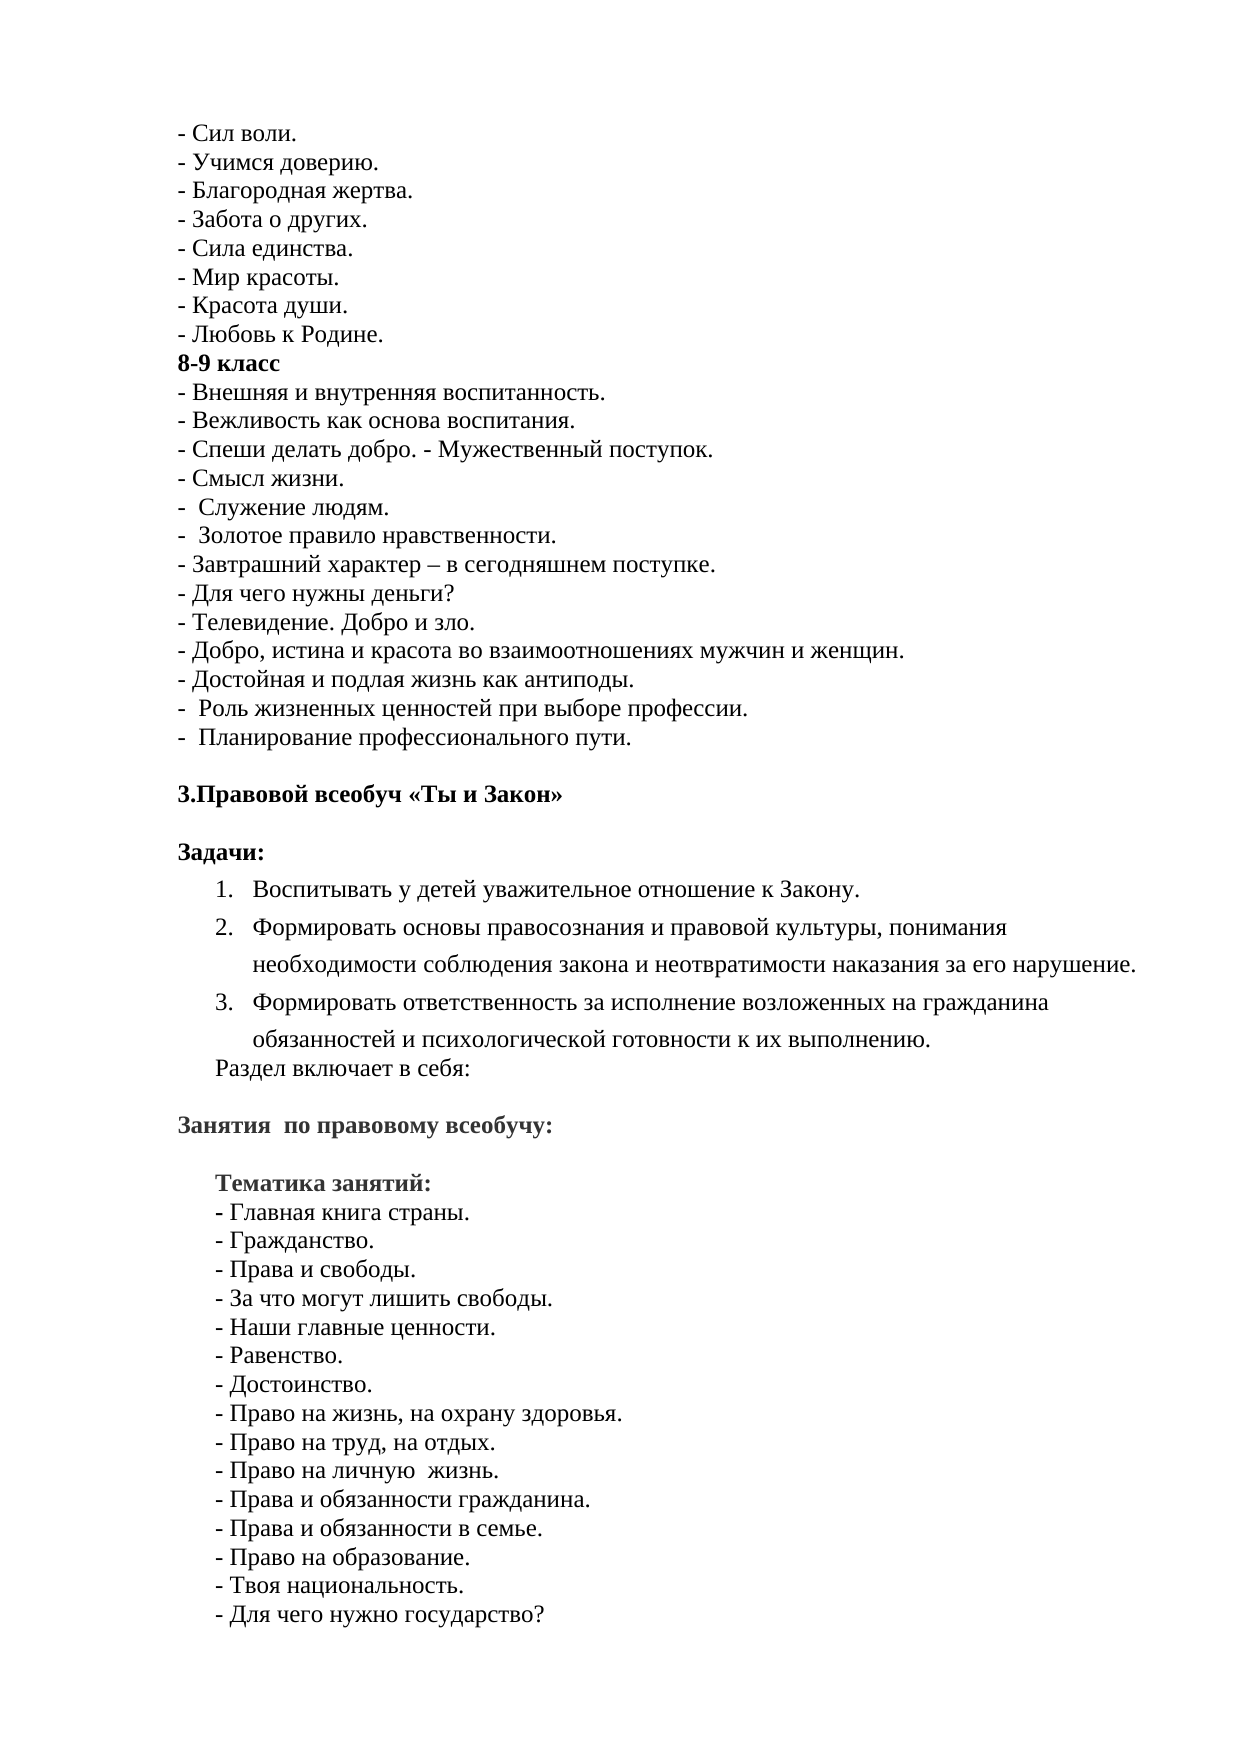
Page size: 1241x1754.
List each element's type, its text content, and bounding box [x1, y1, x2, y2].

list Воспитывать у детей уважительное отношение к Закону. [215, 866, 1152, 903]
text Тематика занятий: [215, 1168, 1152, 1197]
text - Красота души. [177, 291, 1152, 319]
text - Сил воли. [177, 118, 1152, 147]
text - Мир красоты. [177, 262, 1152, 291]
text - Сила единства. [177, 233, 1152, 262]
text - Внешняя и внутренняя воспитанность. [177, 377, 1152, 406]
text - Право на личную жизнь. [215, 1456, 1152, 1484]
text - Телевидение. Добро и зло. [177, 607, 1152, 636]
text - Забота о других. [177, 204, 1152, 233]
text - Спеши делать добро. - Мужественный поступок. [177, 434, 1152, 463]
list Формировать основы правосознания и правовой культуры, понимания необходимости соблюдения закона и неотвратимости наказания за его нарушение. [215, 903, 1152, 978]
text - Завтрашний характер – в сегодняшнем поступке. [177, 549, 1152, 578]
text 8-9 класс [177, 348, 1152, 377]
text - Добро, истина и красота во взаимоотношениях мужчин и женщин. [177, 636, 1152, 664]
text - Право на образование. [215, 1542, 1152, 1571]
text - Наши главные ценности. [215, 1312, 1152, 1341]
text - Гражданство. [215, 1226, 1152, 1254]
text - Роль жизненных ценностей при выборе профессии. [177, 693, 1152, 722]
text - За что могут лишить свободы. [215, 1283, 1152, 1312]
text - Право на жизнь, на охрану здоровья. [215, 1398, 1152, 1427]
text - Достойная и подлая жизнь как антиподы. [177, 664, 1152, 693]
text - Вежливость как основа воспитания. [177, 406, 1152, 434]
list Формировать ответственность за исполнение возложенных на гражданина обязанностей и психологической готовности к их выполнению. [215, 978, 1152, 1053]
text - Благородная жертва. [177, 176, 1152, 204]
text - Золотое правило нравственности. [177, 521, 1152, 549]
text - Право на труд, на отдых. [215, 1427, 1152, 1456]
text - Планирование профессионального пути. [177, 722, 1152, 751]
text - Права и свободы. [215, 1254, 1152, 1283]
text - Служение людям. [177, 492, 1152, 521]
text - Главная книга страны. [177, 1197, 1152, 1226]
text - Любовь к Родине. [177, 319, 1152, 348]
text - Равенство. [215, 1341, 1152, 1369]
text Раздел включает в себя: [215, 1053, 1152, 1082]
text - Твоя национальность. [215, 1571, 1152, 1599]
text Задачи: [177, 837, 1152, 866]
text - Учимся доверию. [177, 147, 1152, 176]
text Занятия по правовому всеобучу: [177, 1111, 1152, 1139]
text - Права и обязанности в семье. [215, 1513, 1152, 1542]
text - Для чего нужно государство? [215, 1599, 1152, 1628]
text - Права и обязанности гражданина. [215, 1484, 1152, 1513]
text - Достоинство. [215, 1369, 1152, 1398]
text - Для чего нужны деньги? [177, 578, 1152, 607]
text - Смысл жизни. [177, 463, 1152, 492]
text 3.Правовой всеобуч «Ты и Закон» [177, 779, 1152, 808]
